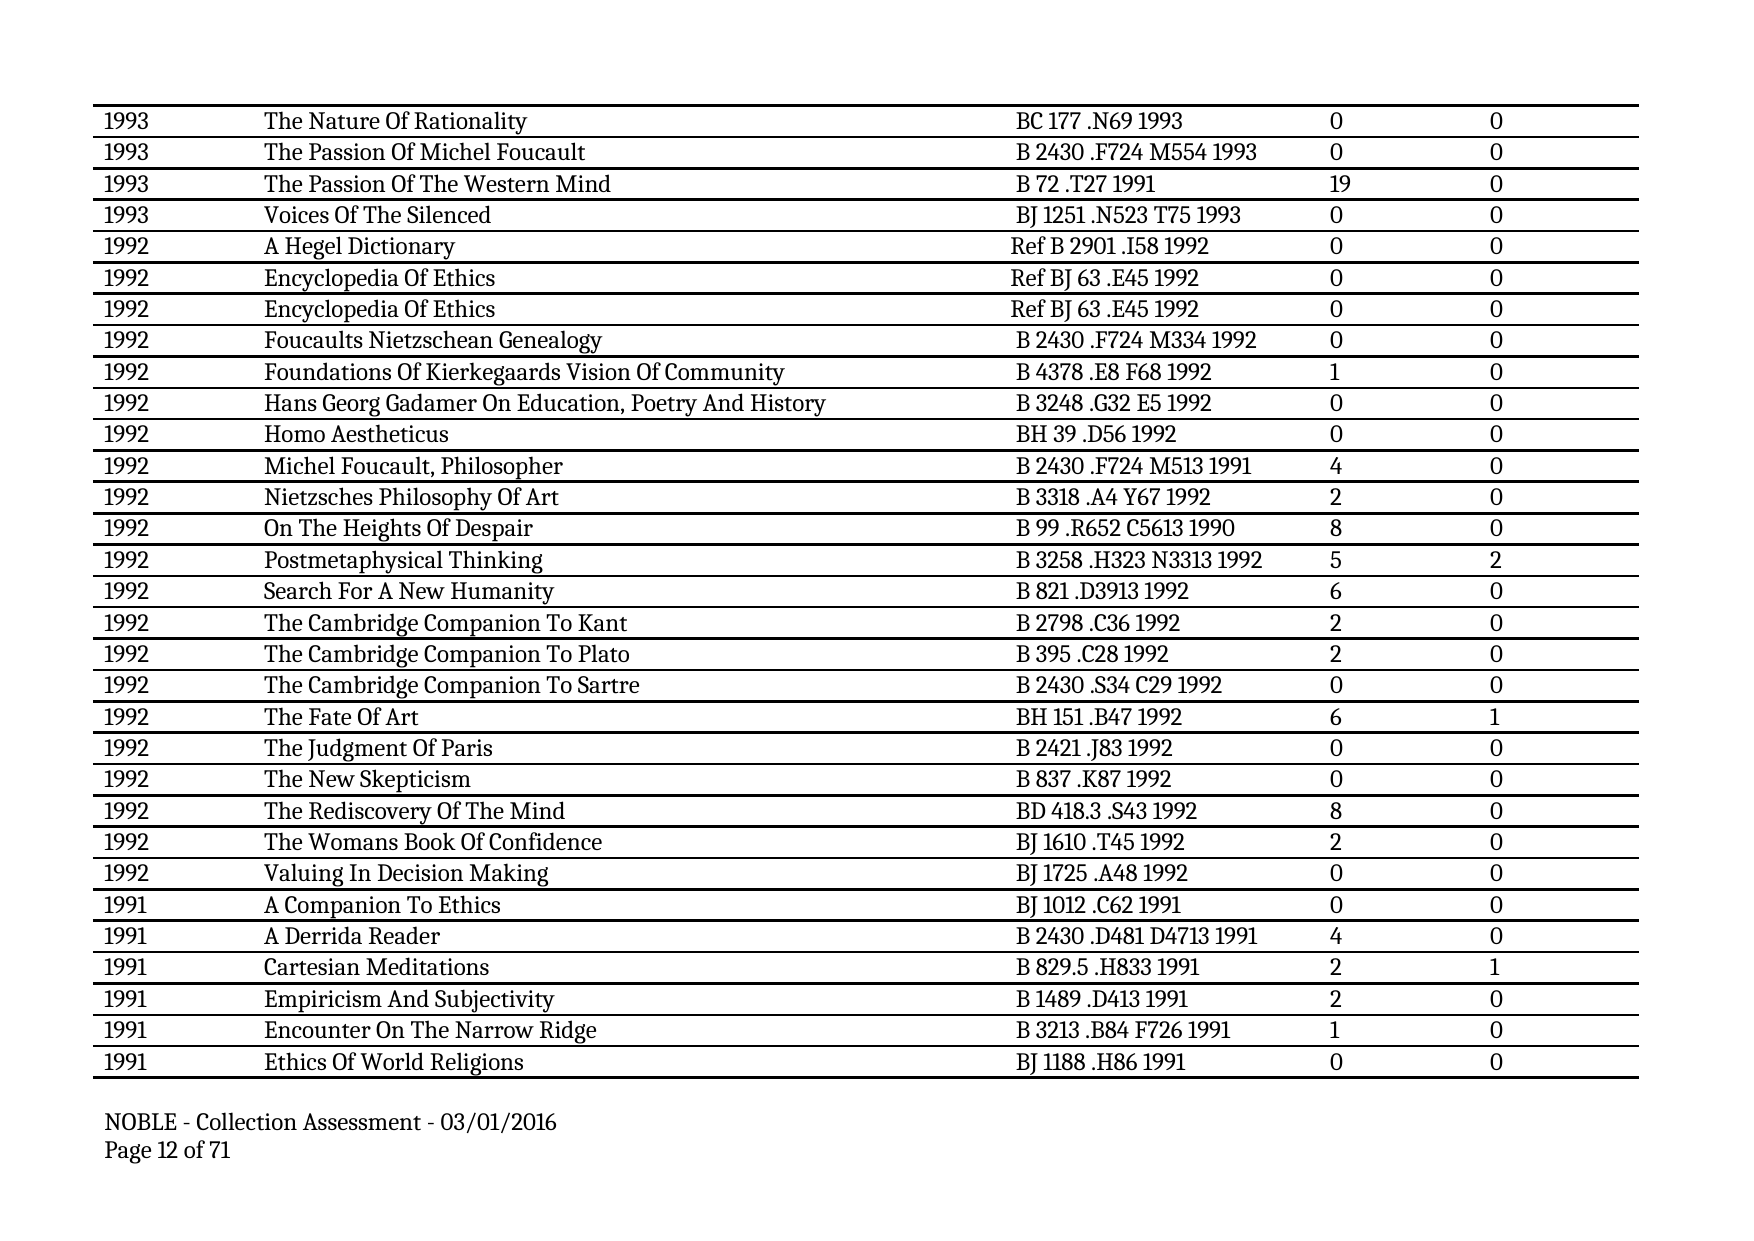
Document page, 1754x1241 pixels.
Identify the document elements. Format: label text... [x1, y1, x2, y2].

table_cell 1992 [93, 483, 253, 512]
table_cell 0 [1319, 734, 1478, 763]
table_cell On The Heights Of Despair [253, 515, 999, 543]
table_cell 0 [1479, 201, 1638, 229]
table_cell 1992 [93, 295, 253, 324]
table_cell Encyclopedia Of Ethics [253, 264, 999, 292]
table_cell 0 [1319, 326, 1478, 355]
table_cell 2 [1479, 546, 1638, 574]
table_cell 0 [1319, 420, 1478, 449]
table_cell 0 [1319, 232, 1478, 261]
table_cell 1991 [93, 922, 253, 951]
table_cell Hans Georg Gadamer On Education, Poetry And History [253, 389, 999, 418]
table_cell 1991 [93, 1016, 253, 1045]
table_cell Foucaults Nietzschean Genealogy [253, 326, 999, 355]
table_cell BJ 1725 .A48 1992 [999, 859, 1319, 888]
table_cell 8 [1319, 515, 1478, 543]
table_cell 1992 [93, 640, 253, 668]
table_cell 0 [1479, 138, 1638, 167]
table_cell Voices Of The Silenced [253, 201, 999, 229]
table_cell 1992 [93, 734, 253, 763]
table_cell 1992 [93, 389, 253, 418]
table_cell Encyclopedia Of Ethics [253, 295, 999, 324]
table_cell 0 [1479, 452, 1638, 480]
table_cell B 3213 .B84 F726 1991 [999, 1016, 1319, 1045]
table_cell 1992 [93, 546, 253, 574]
table_cell Encounter On The Narrow Ridge [253, 1016, 999, 1045]
table_cell 1 [1479, 703, 1638, 731]
table_cell 0 [1479, 264, 1638, 292]
table_cell 2 [1319, 953, 1478, 982]
table_cell 1992 [93, 326, 253, 355]
table_cell Nietzsches Philosophy Of Art [253, 483, 999, 512]
table_cell 0 [1319, 295, 1478, 324]
table_cell 0 [1479, 107, 1638, 136]
table_cell 1992 [93, 358, 253, 386]
table_cell 0 [1319, 138, 1478, 167]
table_cell 1992 [93, 859, 253, 888]
table_cell Ref BJ 63 .E45 1992 [999, 264, 1319, 292]
table_cell 2 [1319, 483, 1478, 512]
table_cell 5 [1319, 546, 1478, 574]
table_cell 0 [1479, 389, 1638, 418]
table_cell BH 39 .D56 1992 [999, 420, 1319, 449]
table_cell 0 [1479, 483, 1638, 512]
table_cell The Fate Of Art [253, 703, 999, 731]
table_cell 0 [1479, 985, 1638, 1013]
table_cell The Judgment Of Paris [253, 734, 999, 763]
table_cell 0 [1479, 765, 1638, 794]
table_cell 0 [1479, 891, 1638, 919]
table_cell BJ 1188 .H86 1991 [999, 1047, 1319, 1076]
table_cell 0 [1479, 828, 1638, 857]
table_cell A Companion To Ethics [253, 891, 999, 919]
table_cell B 2421 .J83 1992 [999, 734, 1319, 763]
table_cell B 395 .C28 1992 [999, 640, 1319, 668]
table_cell 1993 [93, 170, 253, 198]
table_cell Ref BJ 63 .E45 1992 [999, 295, 1319, 324]
table_cell 0 [1319, 264, 1478, 292]
table_cell A Derrida Reader [253, 922, 999, 951]
table_cell The Rediscovery Of The Mind [253, 797, 999, 825]
table_cell The Cambridge Companion To Sartre [253, 671, 999, 700]
table_cell 0 [1479, 515, 1638, 543]
table_cell Search For A New Humanity [253, 577, 999, 606]
table_cell 1993 [93, 107, 253, 136]
table_cell 1992 [93, 765, 253, 794]
table_cell B 72 .T27 1991 [999, 170, 1319, 198]
table_cell 0 [1479, 170, 1638, 198]
table_cell 1992 [93, 232, 253, 261]
table_cell 0 [1479, 577, 1638, 606]
table_cell The Passion Of Michel Foucault [253, 138, 999, 167]
table_cell B 2430 .S34 C29 1992 [999, 671, 1319, 700]
table_cell 0 [1479, 1047, 1638, 1076]
table_cell B 837 .K87 1992 [999, 765, 1319, 794]
table_cell 0 [1319, 765, 1478, 794]
table_cell The Cambridge Companion To Kant [253, 608, 999, 637]
table_cell 0 [1319, 891, 1478, 919]
table_cell 1992 [93, 515, 253, 543]
table_cell 0 [1479, 420, 1638, 449]
table_cell 0 [1319, 671, 1478, 700]
table_cell B 1489 .D413 1991 [999, 985, 1319, 1013]
table_cell 1993 [93, 201, 253, 229]
table_cell 1991 [93, 953, 253, 982]
table_cell 0 [1479, 232, 1638, 261]
table_cell 1992 [93, 828, 253, 857]
table_cell B 2430 .D481 D4713 1991 [999, 922, 1319, 951]
table_cell 0 [1319, 389, 1478, 418]
table_cell 1 [1319, 358, 1478, 386]
table_cell 1992 [93, 452, 253, 480]
table_cell 8 [1319, 797, 1478, 825]
table_cell 19 [1319, 170, 1478, 198]
table_cell BJ 1251 .N523 T75 1993 [999, 201, 1319, 229]
table_cell The Nature Of Rationality [253, 107, 999, 136]
table_cell B 3248 .G32 E5 1992 [999, 389, 1319, 418]
table_cell The Womans Book Of Confidence [253, 828, 999, 857]
table_cell The Passion Of The Western Mind [253, 170, 999, 198]
table_cell 0 [1319, 107, 1478, 136]
table_cell 1992 [93, 577, 253, 606]
table_cell 0 [1479, 358, 1638, 386]
table_cell 0 [1319, 201, 1478, 229]
table_cell B 2430 .F724 M513 1991 [999, 452, 1319, 480]
table_cell 1992 [93, 797, 253, 825]
table_cell 2 [1319, 640, 1478, 668]
table_cell 1991 [93, 985, 253, 1013]
table_cell B 3258 .H323 N3313 1992 [999, 546, 1319, 574]
table_cell BH 151 .B47 1992 [999, 703, 1319, 731]
table_cell 0 [1479, 326, 1638, 355]
table_cell Foundations Of Kierkegaards Vision Of Community [253, 358, 999, 386]
table_cell 0 [1479, 734, 1638, 763]
table_cell B 829.5 .H833 1991 [999, 953, 1319, 982]
table_cell 0 [1479, 859, 1638, 888]
table_cell B 2430 .F724 M554 1993 [999, 138, 1319, 167]
table_cell 0 [1479, 640, 1638, 668]
table_cell 6 [1319, 577, 1478, 606]
table_cell B 821 .D3913 1992 [999, 577, 1319, 606]
table_cell 0 [1479, 797, 1638, 825]
table_cell B 2798 .C36 1992 [999, 608, 1319, 637]
table_cell 6 [1319, 703, 1478, 731]
table_cell 1992 [93, 420, 253, 449]
table_cell 2 [1319, 985, 1478, 1013]
table_cell 1992 [93, 703, 253, 731]
table_cell Homo Aestheticus [253, 420, 999, 449]
table_cell Cartesian Meditations [253, 953, 999, 982]
table_cell The Cambridge Companion To Plato [253, 640, 999, 668]
table_cell Empiricism And Subjectivity [253, 985, 999, 1013]
table_cell B 99 .R652 C5613 1990 [999, 515, 1319, 543]
table_cell 0 [1479, 1016, 1638, 1045]
table_cell 4 [1319, 452, 1478, 480]
table_cell BD 418.3 .S43 1992 [999, 797, 1319, 825]
table_cell 4 [1319, 922, 1478, 951]
table_cell BC 177 .N69 1993 [999, 107, 1319, 136]
table_cell 0 [1319, 859, 1478, 888]
table_cell 1992 [93, 264, 253, 292]
table_cell 1992 [93, 671, 253, 700]
table_cell 1 [1319, 1016, 1478, 1045]
table_cell B 3318 .A4 Y67 1992 [999, 483, 1319, 512]
table_cell 2 [1319, 608, 1478, 637]
table_cell 0 [1479, 295, 1638, 324]
table_cell 1993 [93, 138, 253, 167]
table_cell 1992 [93, 608, 253, 637]
table_cell Ethics Of World Religions [253, 1047, 999, 1076]
table_cell Ref B 2901 .I58 1992 [999, 232, 1319, 261]
table_cell The New Skepticism [253, 765, 999, 794]
table_cell 0 [1479, 671, 1638, 700]
table_cell Valuing In Decision Making [253, 859, 999, 888]
table_cell 0 [1319, 1047, 1478, 1076]
table_cell A Hegel Dictionary [253, 232, 999, 261]
table_cell Michel Foucault, Philosopher [253, 452, 999, 480]
table_cell B 2430 .F724 M334 1992 [999, 326, 1319, 355]
table_cell 1991 [93, 1047, 253, 1076]
table_cell 1 [1479, 953, 1638, 982]
table_cell 1991 [93, 891, 253, 919]
table_cell BJ 1012 .C62 1991 [999, 891, 1319, 919]
table_cell 0 [1479, 608, 1638, 637]
table_cell Postmetaphysical Thinking [253, 546, 999, 574]
table_cell 0 [1479, 922, 1638, 951]
table_cell 2 [1319, 828, 1478, 857]
table_cell BJ 1610 .T45 1992 [999, 828, 1319, 857]
table_cell B 4378 .E8 F68 1992 [999, 358, 1319, 386]
